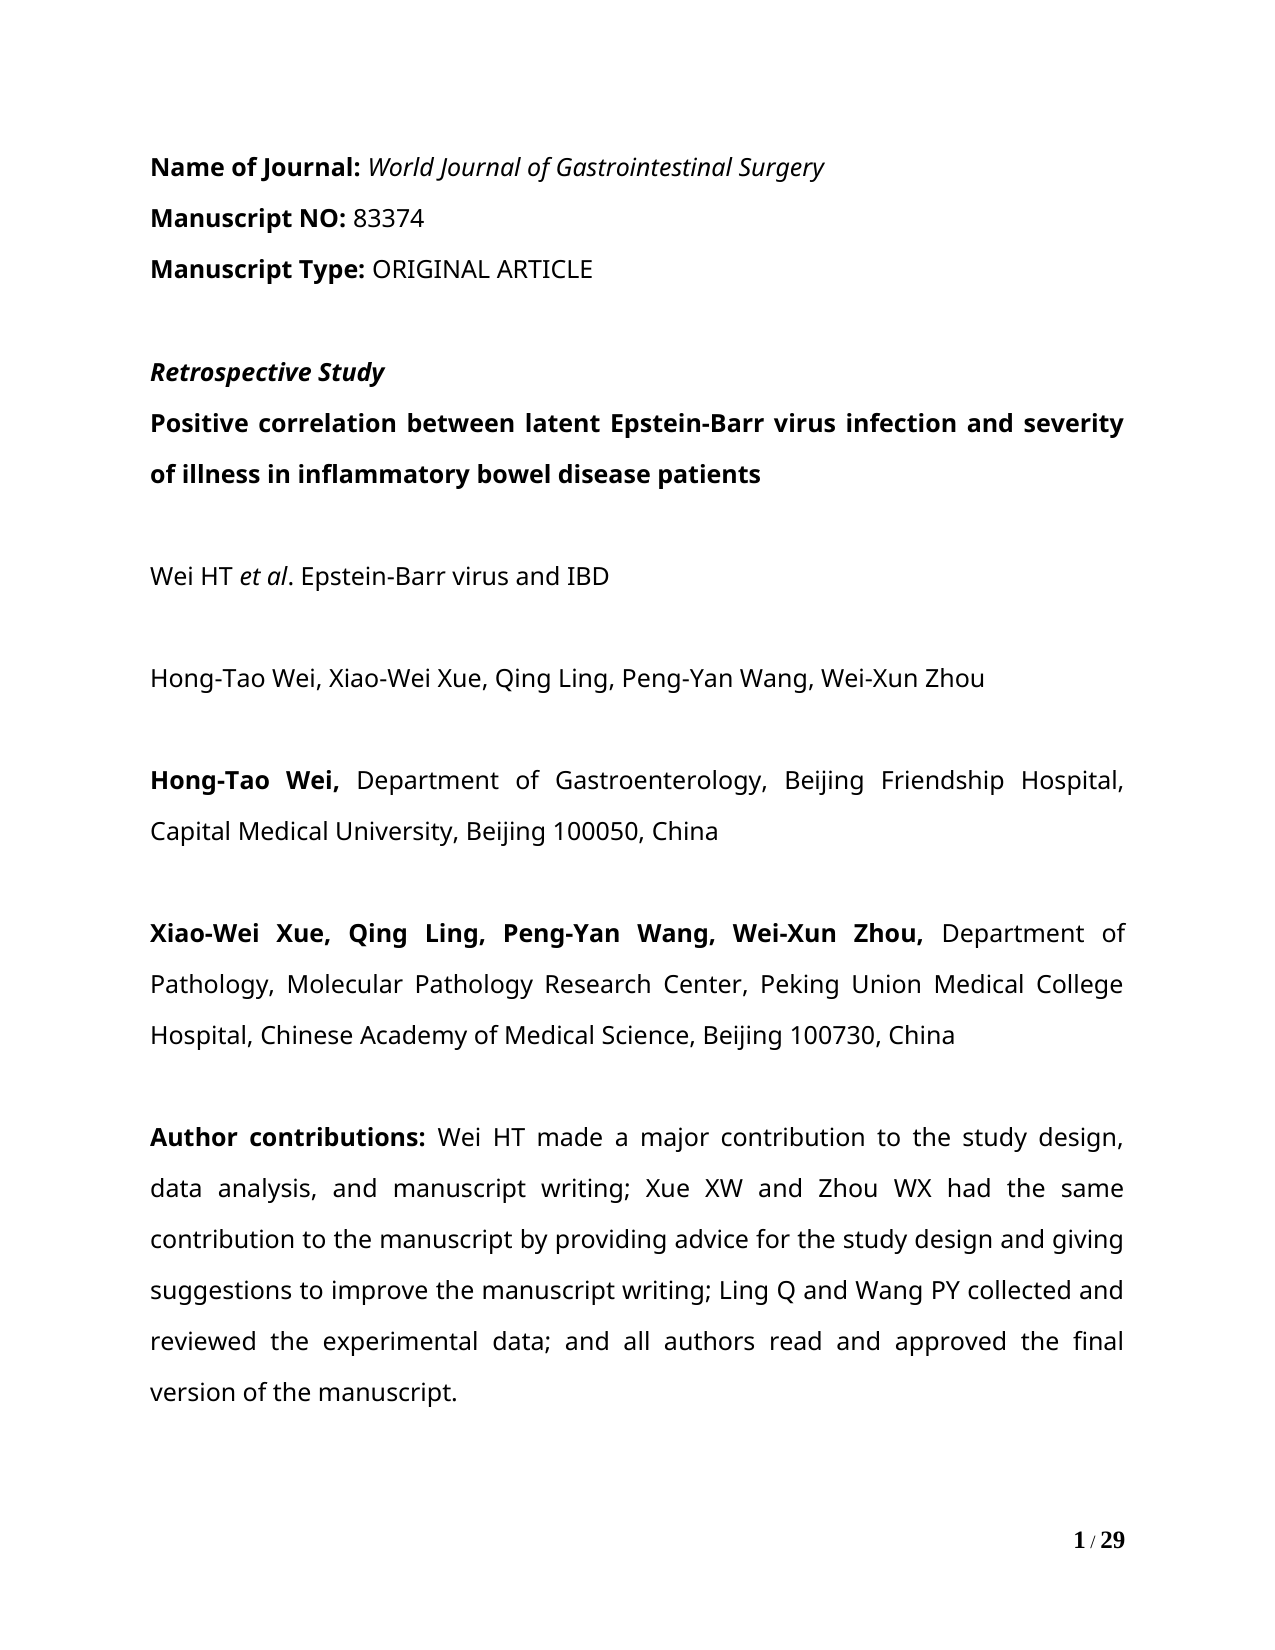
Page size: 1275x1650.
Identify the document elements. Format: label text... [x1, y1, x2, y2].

text Manuscript NO: 83374 [150, 201, 1125, 235]
text Hong-Tao Wei, Xiao-Wei Xue, Qing Ling, Peng-Yan Wang, Wei-Xun Zhou [150, 660, 1125, 694]
text Manuscript Type: ORIGINAL ARTICLE [150, 252, 1125, 286]
text Name of Journal: World Journal of Gastrointestinal Surgery [150, 150, 1125, 184]
text Wei HT et al. Epstein-Barr virus and IBD [150, 558, 1125, 592]
text Author contributions: Wei HT made a major contribution to the study design, data analysis, and manuscript writing; Xue XW and Zhou WX had the same contribution to the manuscript by providing advice for the study design and giving suggestions to improve the manuscript writing; Ling Q and Wang PY collected and reviewed the experimental data; and all authors read and approved the ﬁnal version of the manuscript. [150, 1120, 1125, 1409]
text Retrospective Study [150, 354, 1125, 388]
text Hong-Tao Wei, Department of Gastroenterology, Beijing Friendship Hospital, Capital Medical University, Beijing 100050, China [150, 762, 1125, 848]
text Xiao-Wei Xue, Qing Ling, Peng-Yan Wang, Wei-Xun Zhou, Department of Pathology, Molecular Pathology Research Center, Peking Union Medical College Hospital, Chinese Academy of Medical Science, Beijing 100730, China [150, 916, 1125, 1052]
text Positive correlation between latent Epstein-Barr virus infection and severity of illness in inflammatory bowel disease patients [150, 405, 1125, 490]
